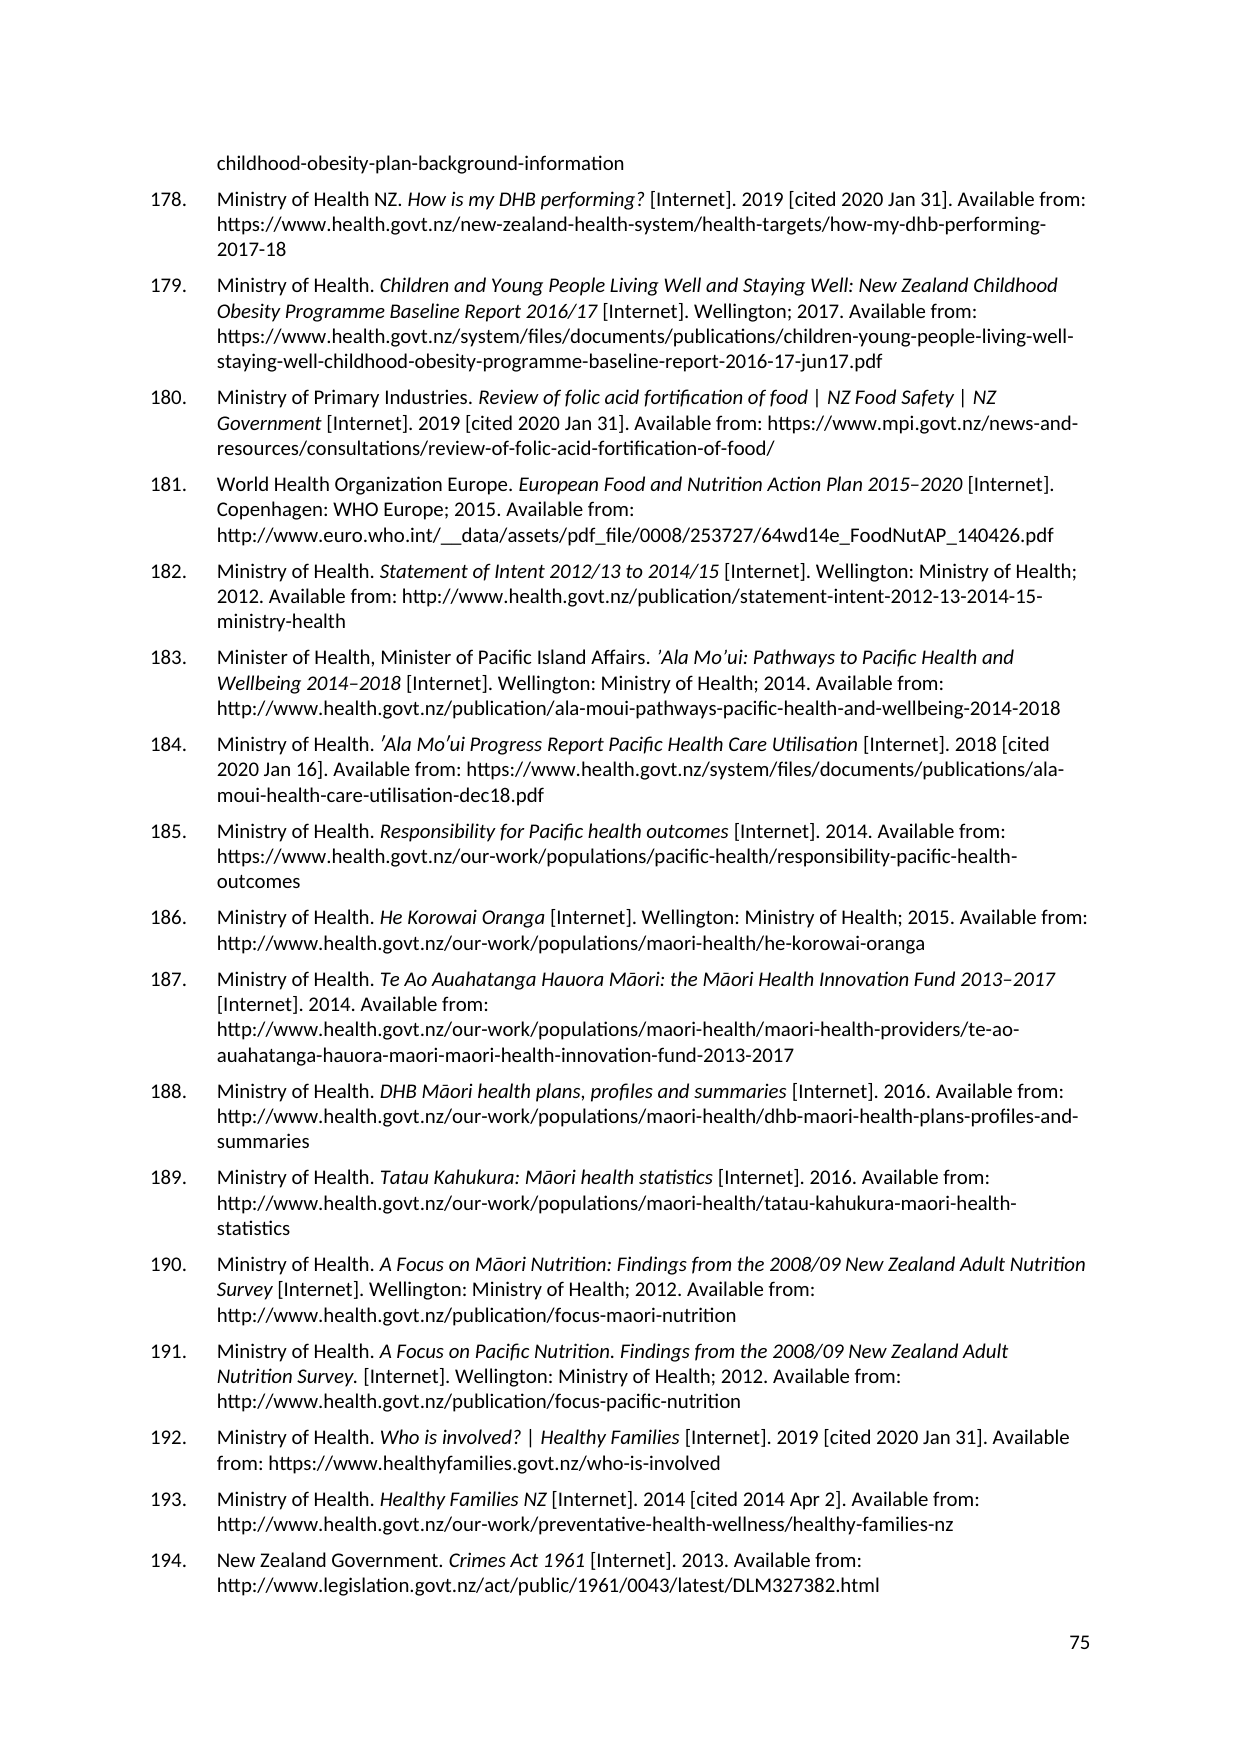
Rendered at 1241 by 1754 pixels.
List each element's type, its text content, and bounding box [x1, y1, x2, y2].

text 183. Minister of Health, Minister of Pacific Island Affairs. ’Ala Mo’ui: Pathways to Pacific Health and Wellbeing 2014–2018 [Internet]. Wellington: Ministry of Health; 2014. Available from: http://www.health.govt.nz/publication/ala-moui-pathways-pacific-health-and-wellbeing-2014-2018 [150, 644, 1090, 721]
text 192. Ministry of Health. Who is involved? | Healthy Families [Internet]. 2019 [cited 2020 Jan 31]. Available from: https://www.healthyfamilies.govt.nz/who-is-involved [150, 1424, 1090, 1475]
text 189. Ministry of Health. Tatau Kahukura: Māori health statistics [Internet]. 2016. Available from: http://www.health.govt.nz/our-work/populations/maori-health/tatau-kahukura-maori-health-statistics [150, 1164, 1090, 1241]
text 185. Ministry of Health. Responsibility for Pacific health outcomes [Internet]. 2014. Available from: https://www.health.govt.nz/our-work/populations/pacific-health/responsibility-pacific-health-outcomes [150, 818, 1090, 894]
text 184. Ministry of Health. ʹAla Moʹui Progress Report Pacific Health Care Utilisation [Internet]. 2018 [cited 2020 Jan 16]. Available from: https://www.health.govt.nz/system/files/documents/publications/ala-moui-health-care-utilisation-dec18.pdf [150, 731, 1090, 807]
text 188. Ministry of Health. DHB Māori health plans, profiles and summaries [Internet]. 2016. Available from: http://www.health.govt.nz/our-work/populations/maori-health/dhb-maori-health-plans-profiles-and-summaries [150, 1078, 1090, 1154]
text 194. New Zealand Government. Crimes Act 1961 [Internet]. 2013. Available from: http://www.legislation.govt.nz/act/public/1961/0043/latest/DLM327382.html [150, 1547, 1090, 1598]
text 182. Ministry of Health. Statement of Intent 2012/13 to 2014/15 [Internet]. Wellington: Ministry of Health; 2012. Available from: http://www.health.govt.nz/publication/statement-intent-2012-13-2014-15-ministry-health [150, 558, 1090, 634]
text 191. Ministry of Health. A Focus on Pacific Nutrition. Findings from the 2008/09 New Zealand Adult Nutrition Survey. [Internet]. Wellington: Ministry of Health; 2012. Available from: http://www.health.govt.nz/publication/focus-pacific-nutrition [150, 1338, 1090, 1414]
text 186. Ministry of Health. He Korowai Oranga [Internet]. Wellington: Ministry of Health; 2015. Available from: http://www.health.govt.nz/our-work/populations/maori-health/he-korowai-oranga [150, 904, 1090, 955]
text 190. Ministry of Health. A Focus on Māori Nutrition: Findings from the 2008/09 New Zealand Adult Nutrition Survey [Internet]. Wellington: Ministry of Health; 2012. Available from: http://www.health.govt.nz/publication/focus-maori-nutrition [150, 1251, 1090, 1327]
text 178. Ministry of Health NZ. How is my DHB performing? [Internet]. 2019 [cited 2020 Jan 31]. Available from: https://www.health.govt.nz/new-zealand-health-system/health-targets/how-my-dhb-performing-2017-18 [150, 186, 1090, 262]
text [150, 150, 1090, 175]
text 187. Ministry of Health. Te Ao Auahatanga Hauora Māori: the Māori Health Innovation Fund 2013–2017 [Internet]. 2014. Available from: http://www.health.govt.nz/our-work/populations/maori-health/maori-health-providers/te-ao-auahatanga-hauora-maori-maori-health-innovation-fund-2013-2017 [150, 966, 1090, 1067]
text 179. Ministry of Health. Children and Young People Living Well and Staying Well: New Zealand Childhood Obesity Programme Baseline Report 2016/17 [Internet]. Wellington; 2017. Available from: https://www.health.govt.nz/system/files/documents/publications/children-young-people-living-well-staying-well-childhood-obesity-programme-baseline-report-2016-17-jun17.pdf [150, 272, 1090, 374]
text 193. Ministry of Health. Healthy Families NZ [Internet]. 2014 [cited 2014 Apr 2]. Available from: http://www.health.govt.nz/our-work/preventative-health-wellness/healthy-families-nz [150, 1486, 1090, 1537]
text 180. Ministry of Primary Industries. Review of folic acid fortification of food | NZ Food Safety | NZ Government [Internet]. 2019 [cited 2020 Jan 31]. Available from: https://www.mpi.govt.nz/news-and-resources/consultations/review-of-folic-acid-fortification-of-food/ [150, 384, 1090, 461]
text 181. World Health Organization Europe. European Food and Nutrition Action Plan 2015–2020 [Internet]. Copenhagen: WHO Europe; 2015. Available from: http://www.euro.who.int/__data/assets/pdf_file/0008/253727/64wd14e_FoodNutAP_140426.pdf [150, 471, 1090, 547]
